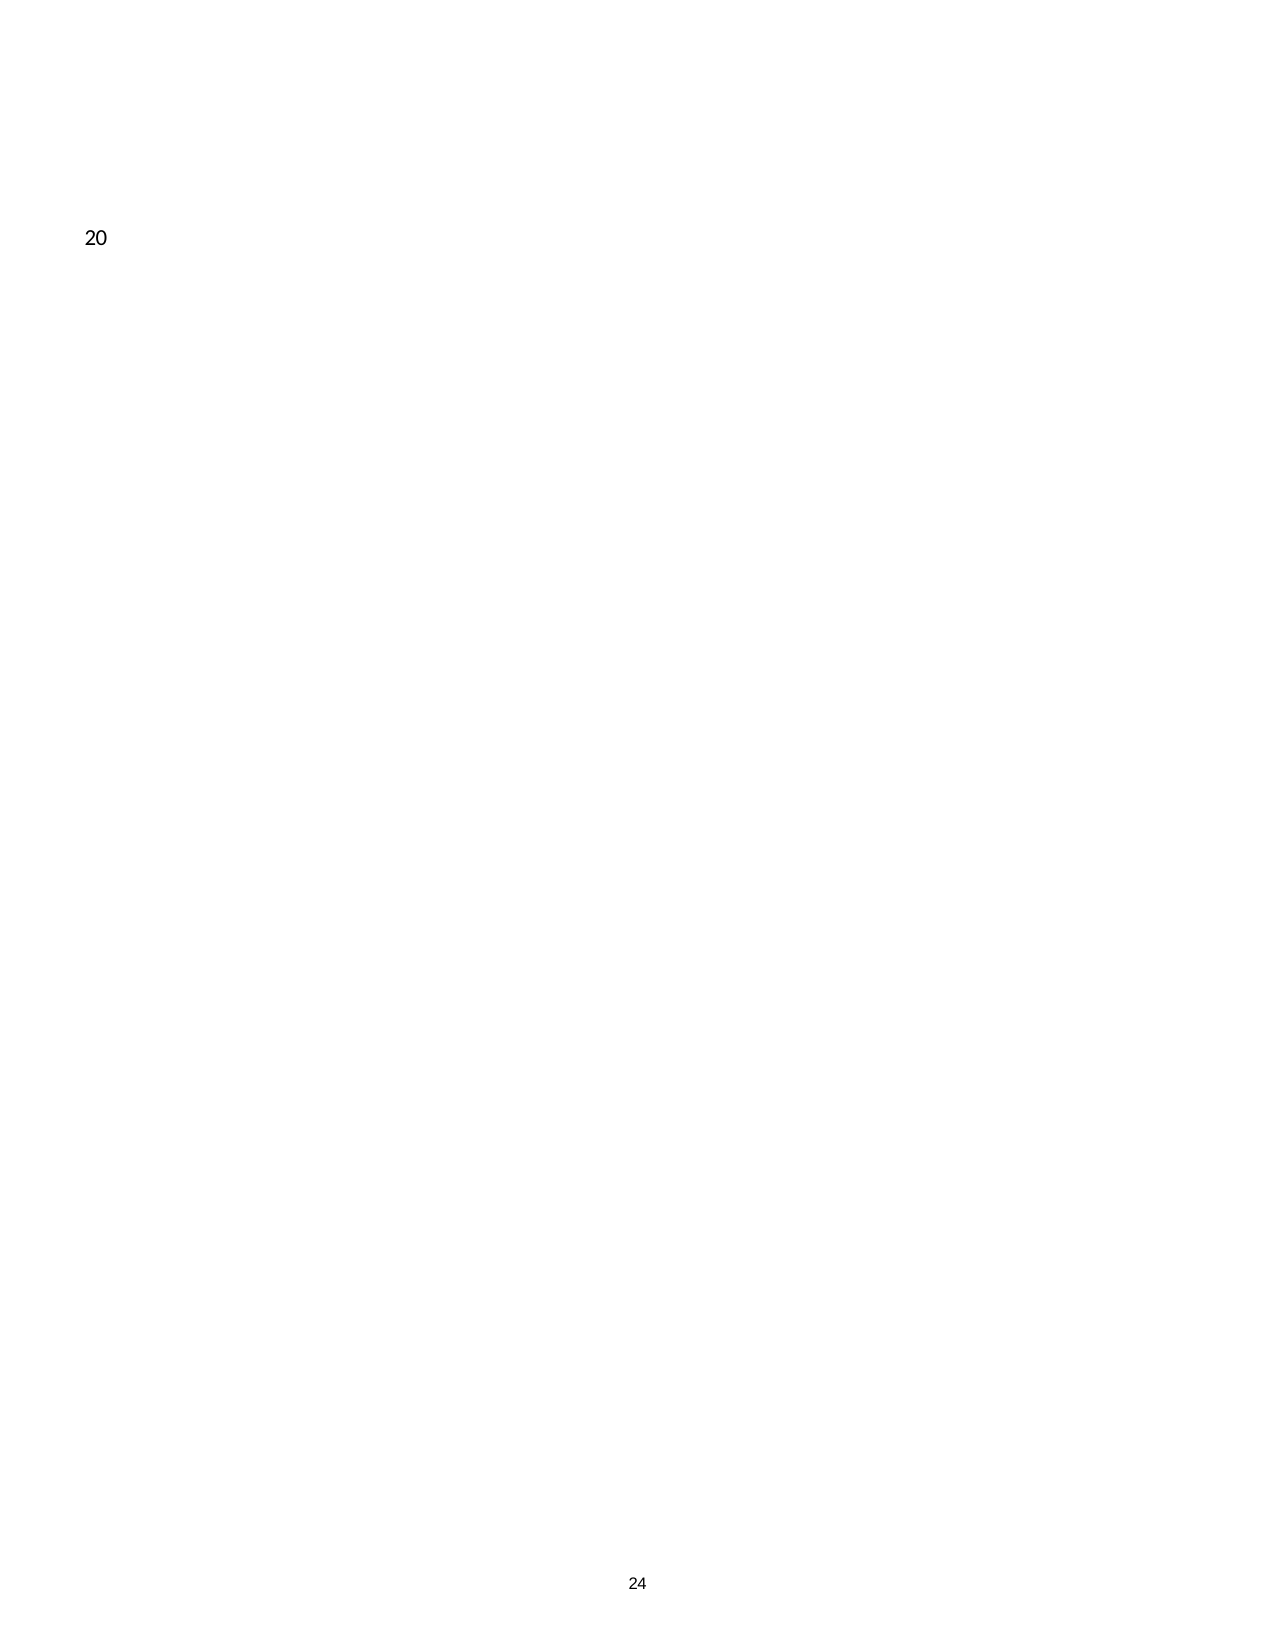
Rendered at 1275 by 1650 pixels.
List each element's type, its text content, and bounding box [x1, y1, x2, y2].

text 20 [84, 223, 1175, 251]
